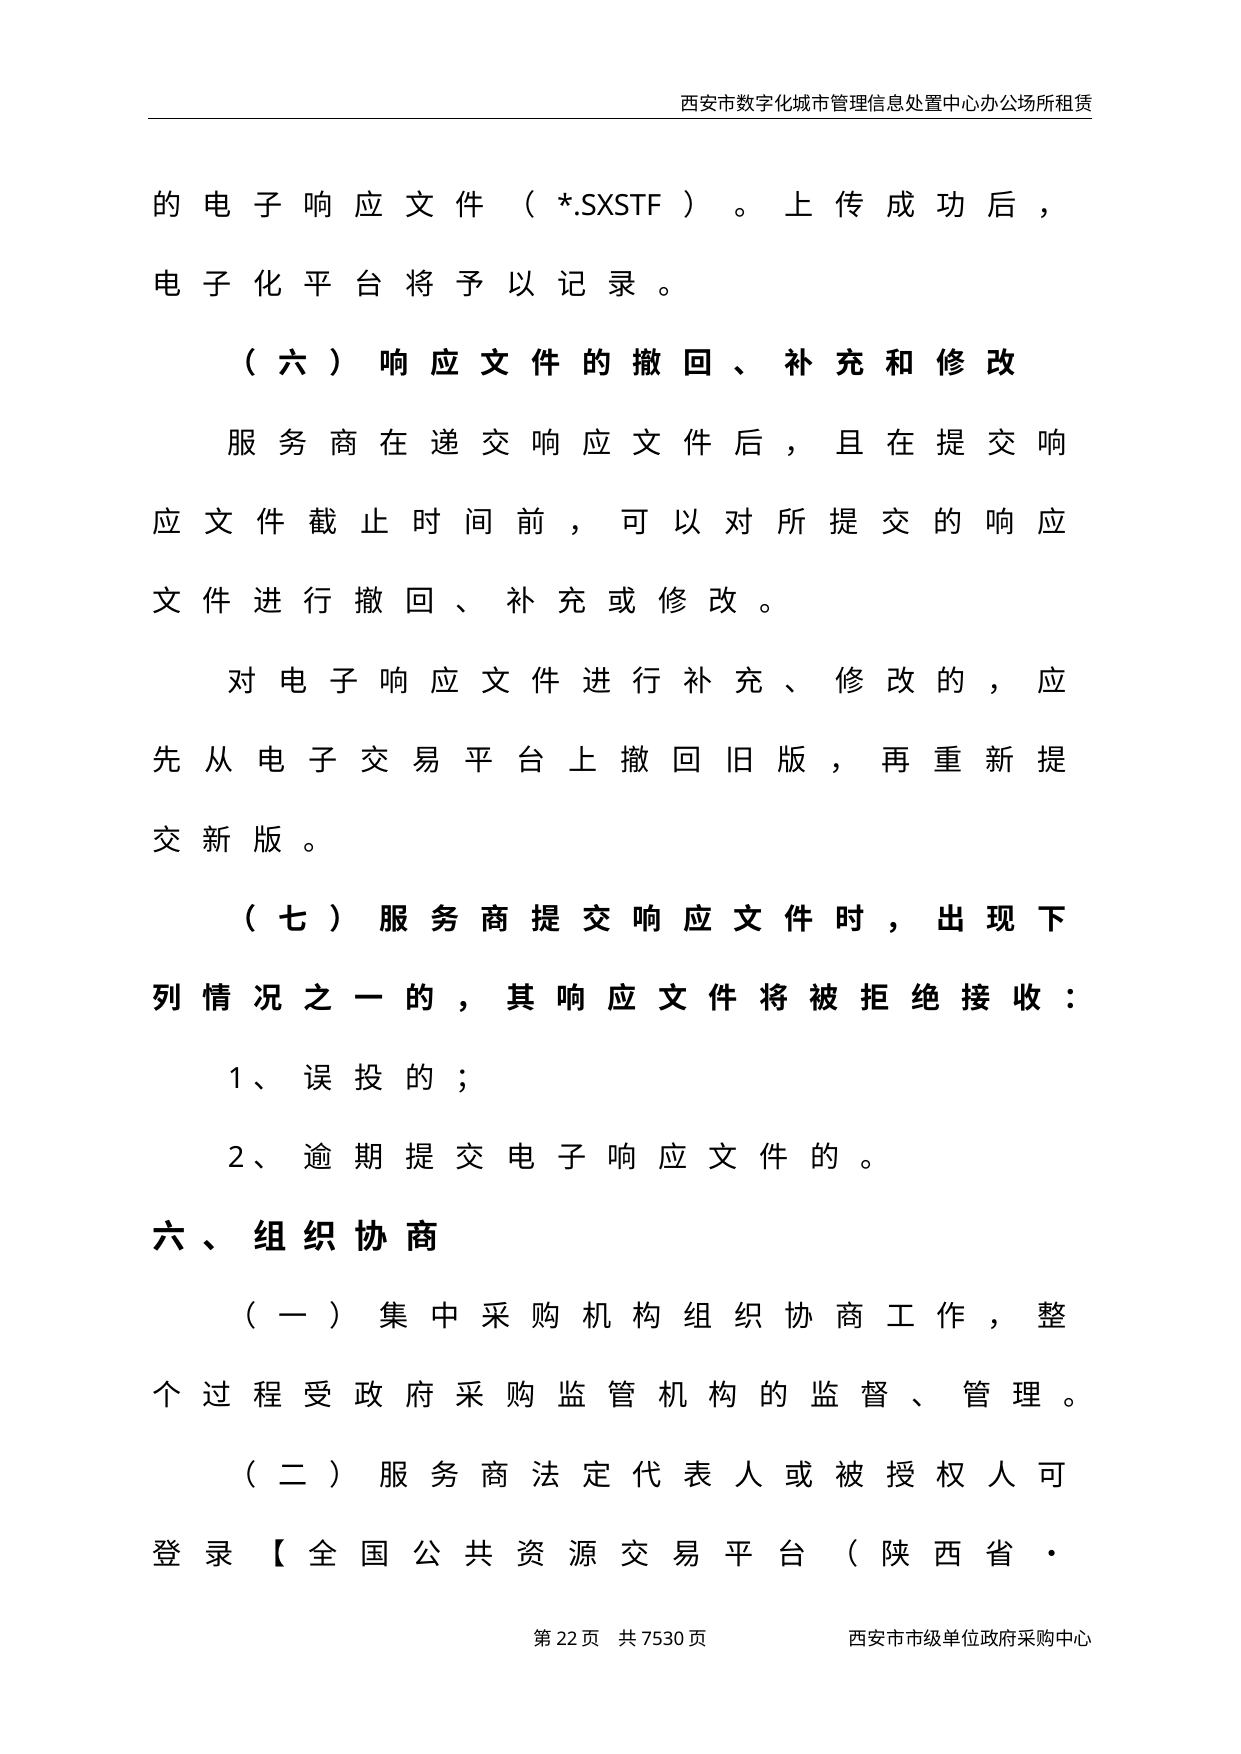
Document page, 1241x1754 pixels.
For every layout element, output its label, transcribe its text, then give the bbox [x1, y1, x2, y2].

text （六）响应文件的撤回、补充和修改 [152, 321, 1088, 401]
text 2、逾期提交电子响应文件的。 [152, 1115, 1088, 1194]
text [152, 1433, 1088, 1591]
text （七）服务商提交响应文件时，出现下列情况之一的，其响应文件将被拒绝接收： [152, 877, 1088, 1036]
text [152, 163, 1088, 321]
list 六、组织协商 [152, 1194, 1088, 1274]
text 1、误投的； [152, 1036, 1088, 1115]
text 对电子响应文件进行补充、修改的，应先从电子交易平台上撤回旧版，再重新提交新版。 [152, 639, 1088, 877]
text （一）集中采购机构组织协商工作，整个过程受政府采购监管机构的监督、管理。 [152, 1274, 1088, 1433]
text 服务商在递交响应文件后，且在提交响应文件截止时间前，可以对所提交的响应文件进行撤回、补充或修改。 [152, 401, 1088, 639]
